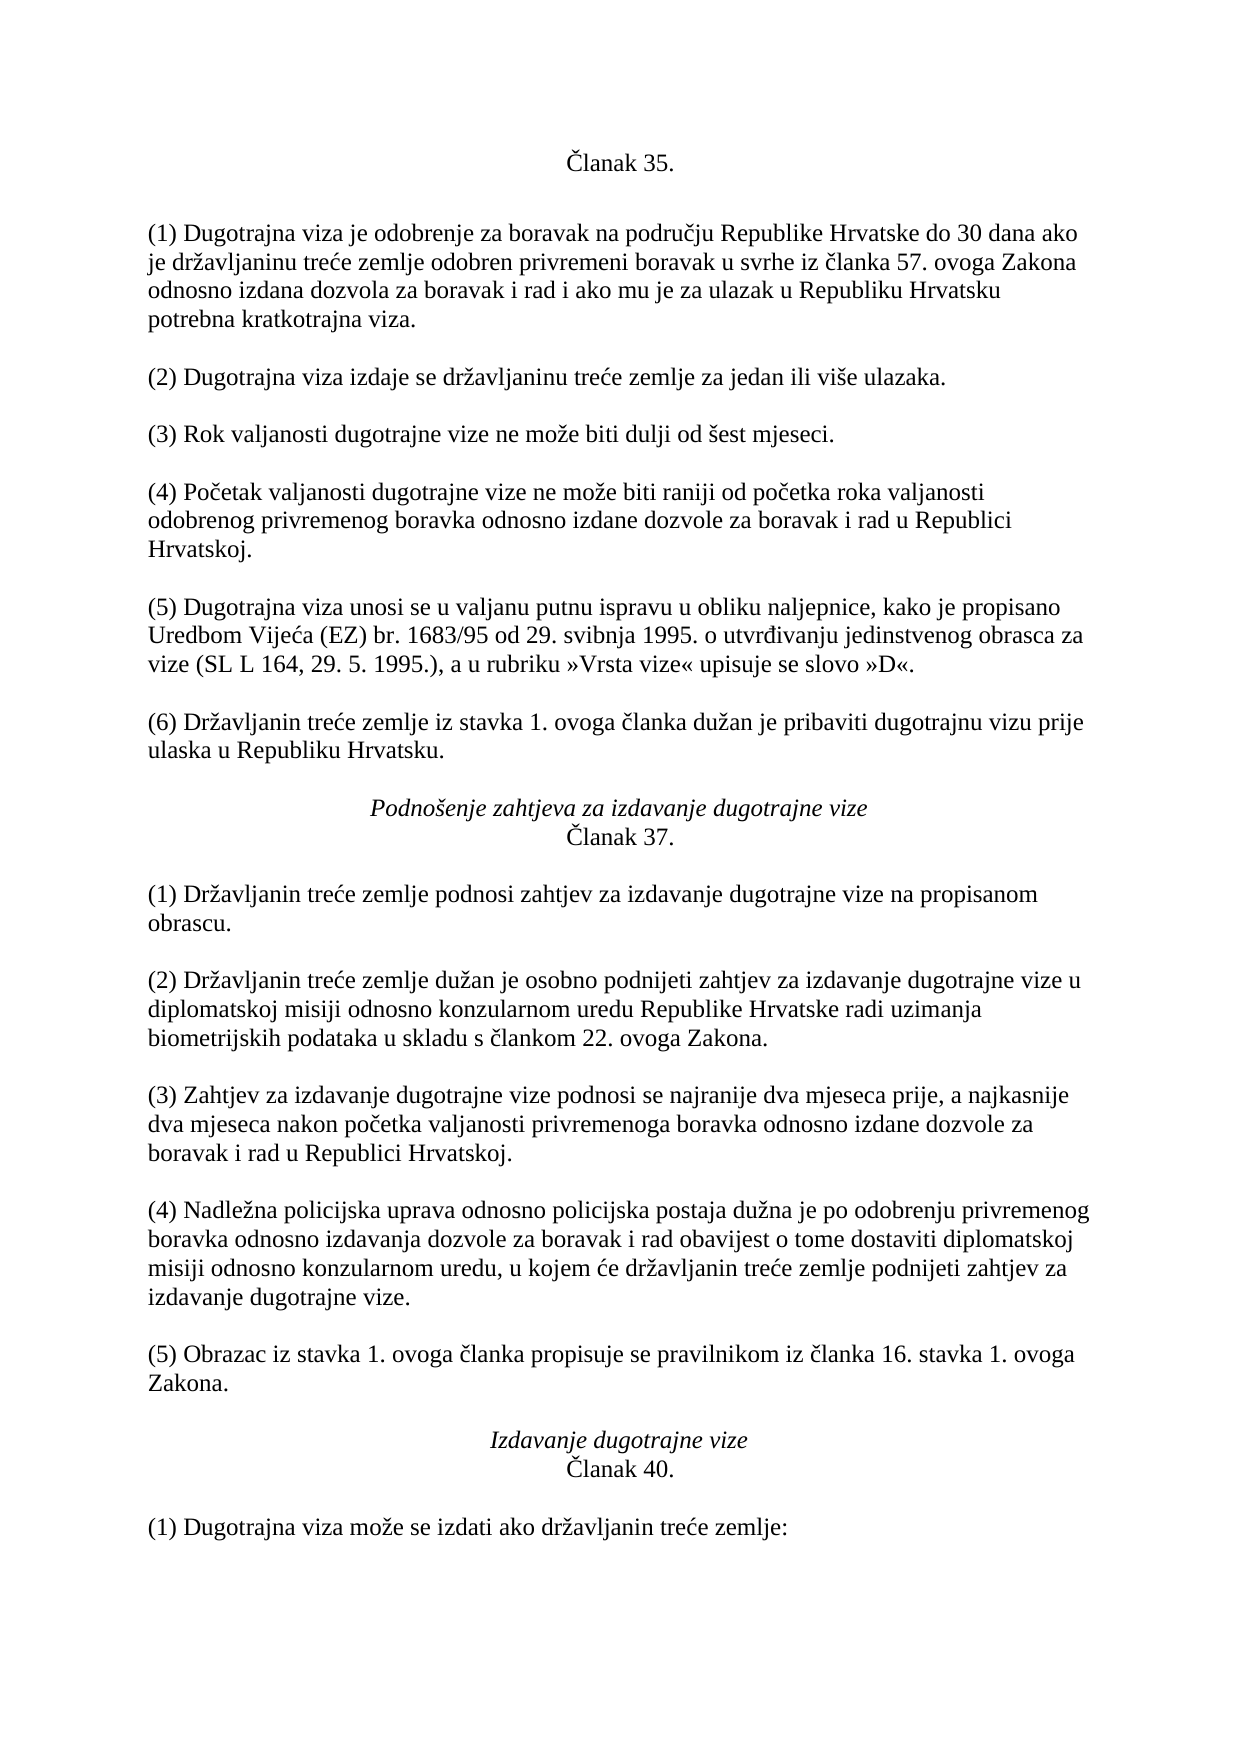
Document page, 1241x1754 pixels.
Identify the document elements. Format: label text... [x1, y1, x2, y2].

text Članak 35. [148, 148, 1093, 176]
text (3) Zahtjev za izdavanje dugotrajne vize podnosi se najranije dva mjeseca prije, a najkasnije dva mjeseca nakon početka valjanosti privremenoga boravka odnosno izdane dozvole za boravak i rad u Republici Hrvatskoj. [148, 1081, 1093, 1167]
text (5) Dugotrajna viza unosi se u valjanu putnu ispravu u obliku naljepnice, kako je propisano Uredbom Vijeća (EZ) br. 1683/95 od 29. svibnja 1995. o utvrđivanju jedinstvenog obrasca za vize (SL L 164, 29. 5. 1995.), a u rubriku »Vrsta vize« upisuje se slovo »D«. [148, 592, 1093, 678]
text Članak 40. [148, 1454, 1093, 1483]
text (3) Rok valjanosti dugotrajne vize ne može biti dulji od šest mjeseci. [148, 419, 1093, 448]
text (2) Državljanin treće zemlje dužan je osobno podnijeti zahtjev za izdavanje dugotrajne vize u diplomatskoj misiji odnosno konzularnom uredu Republike Hrvatske radi uzimanja biometrijskih podataka u skladu s člankom 22. ovoga Zakona. [148, 966, 1093, 1052]
text (6) Državljanin treće zemlje iz stavka 1. ovoga članka dužan je pribaviti dugotrajnu vizu prije ulaska u Republiku Hrvatsku. [148, 707, 1093, 764]
text (1) Dugotrajna viza je odobrenje za boravak na području Republike Hrvatske do 30 dana ako je državljaninu treće zemlje odobren privremeni boravak u svrhe iz članka 57. ovoga Zakona odnosno izdana dozvola za boravak i rad i ako mu je za ulazak u Republiku Hrvatsku potrebna kratkotrajna viza. [148, 218, 1093, 333]
text (2) Dugotrajna viza izdaje se državljaninu treće zemlje za jedan ili više ulazaka. [148, 362, 1093, 391]
text (1) Dugotrajna viza može se izdati ako državljanin treće zemlje: [148, 1512, 1093, 1541]
text (5) Obrazac iz stavka 1. ovoga članka propisuje se pravilnikom iz članka 16. stavka 1. ovoga Zakona. [148, 1339, 1093, 1397]
text (4) Nadležna policijska uprava odnosno policijska postaja dužna je po odobrenju privremenog boravka odnosno izdavanja dozvole za boravak i rad obavijest o tome dostaviti diplomatskoj misiji odnosno konzularnom uredu, u kojem će državljanin treće zemlje podnijeti zahtjev za izdavanje dugotrajne vize. [148, 1196, 1093, 1311]
text Članak 37. [148, 822, 1093, 851]
text Izdavanje dugotrajne vize [148, 1426, 1093, 1454]
text (4) Početak valjanosti dugotrajne vize ne može biti raniji od početka roka valjanosti odobrenog privremenog boravka odnosno izdane dozvole za boravak i rad u Republici Hrvatskoj. [148, 477, 1093, 563]
text Podnošenje zahtjeva za izdavanje dugotrajne vize [148, 793, 1093, 822]
text (1) Državljanin treće zemlje podnosi zahtjev za izdavanje dugotrajne vize na propisanom obrascu. [148, 879, 1093, 937]
